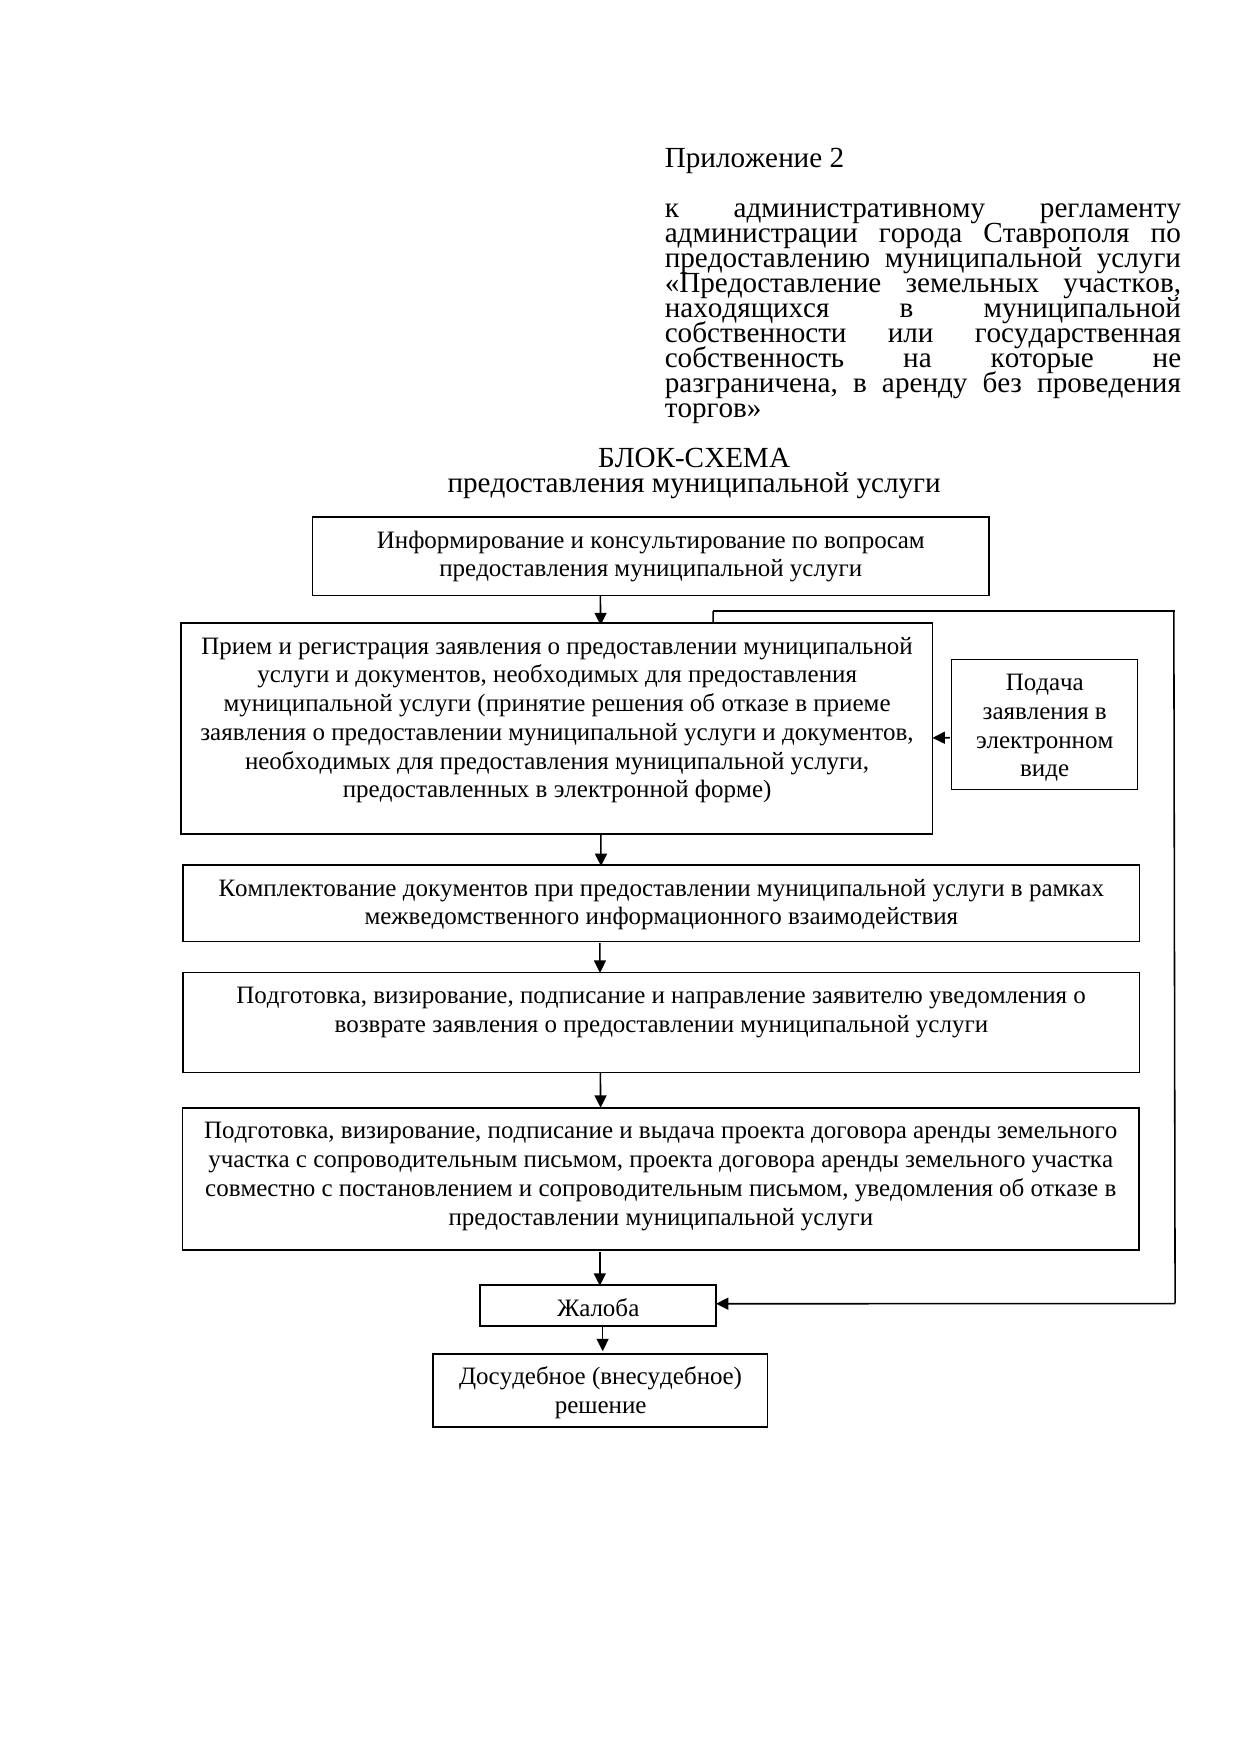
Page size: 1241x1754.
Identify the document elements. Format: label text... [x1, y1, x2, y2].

text к административному регламенту администрации города Ставрополя по предоставлению муниципальной услуги «Предоставление земельных участков, находящихся в муниципальной собственности или государственная собственность на которые не разграничена, в аренду без проведения торгов» [664, 198, 1181, 423]
text предоставления муниципальной услуги [207, 473, 1181, 498]
text Приложение 2 [664, 148, 1181, 173]
text БЛОК-СХЕМА [207, 448, 1181, 473]
